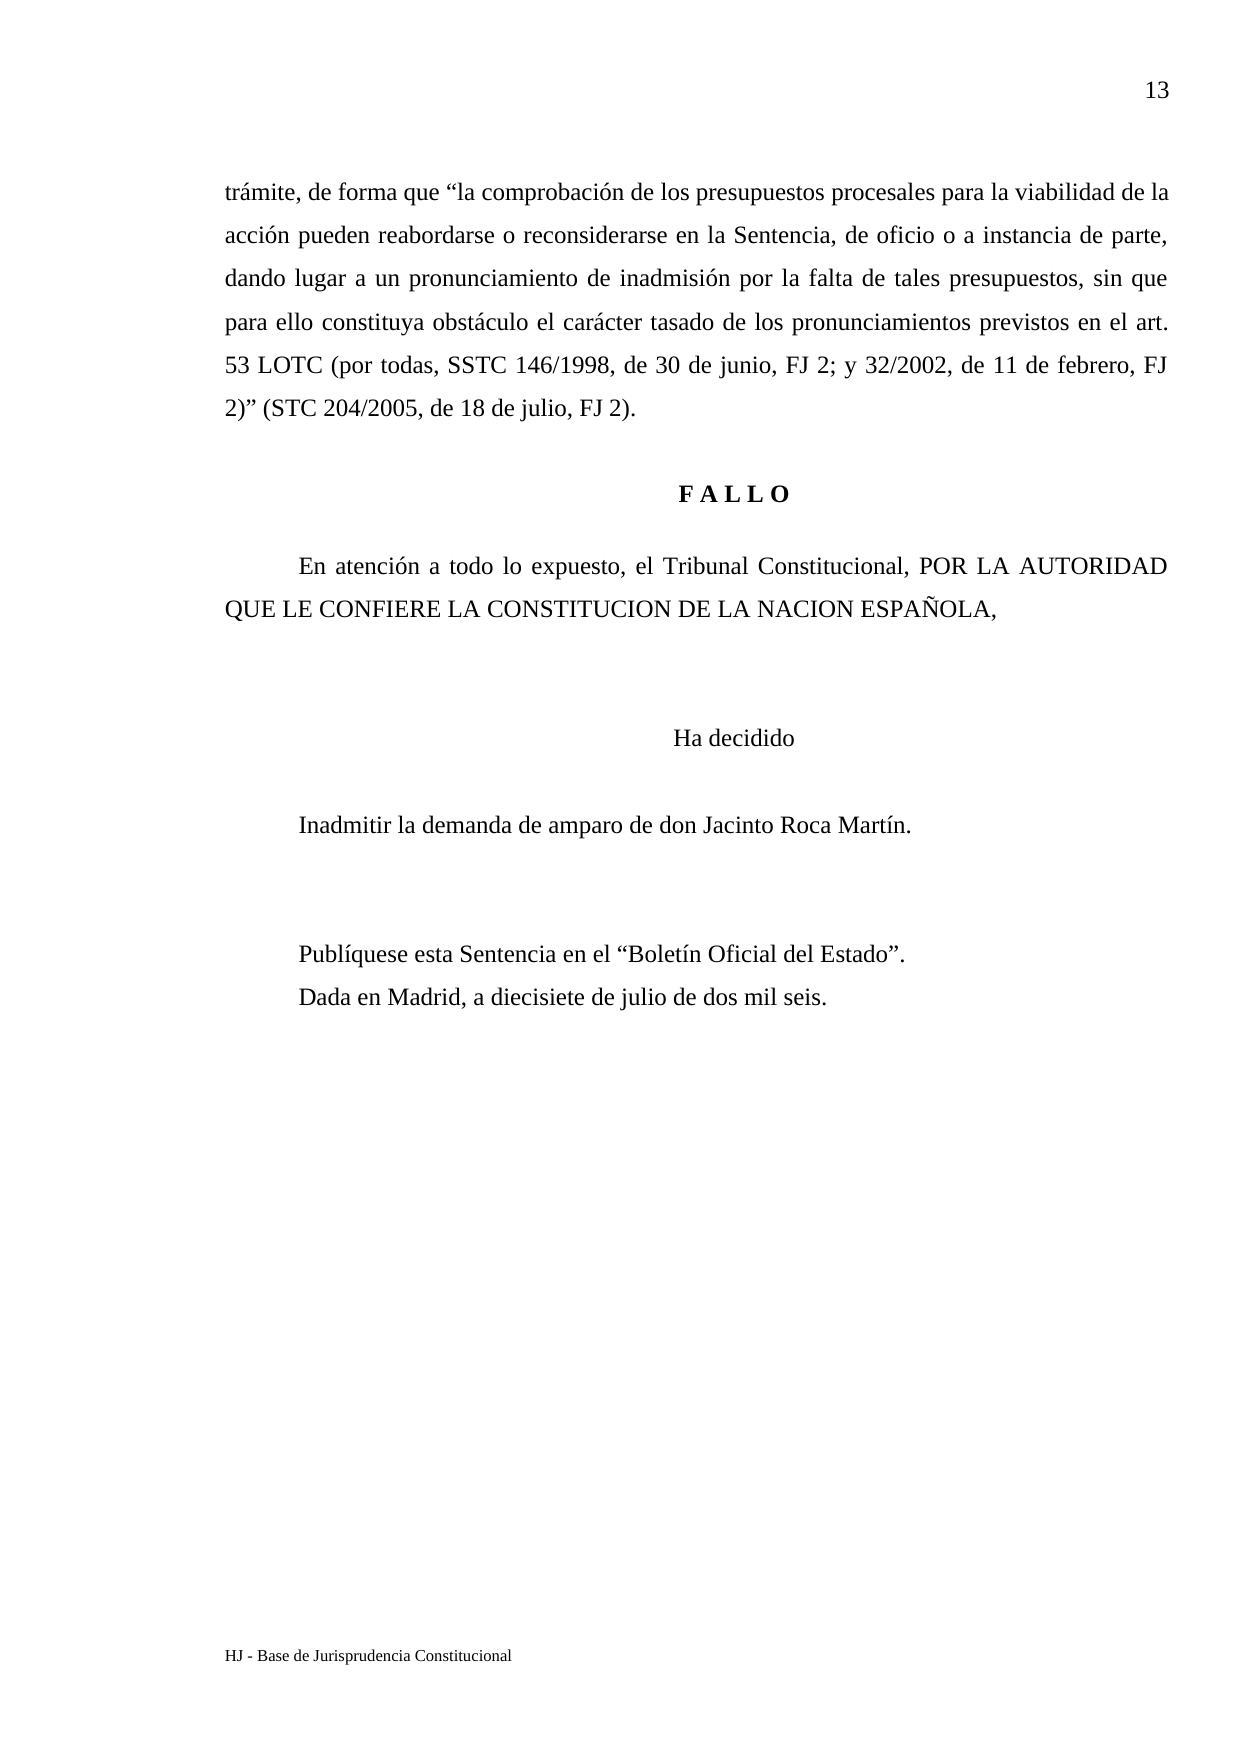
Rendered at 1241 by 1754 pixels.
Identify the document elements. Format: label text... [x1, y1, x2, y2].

text Inadmitir la demanda de amparo de don Jacinto Roca Martín. [224, 810, 1169, 838]
text Ha decidido [224, 723, 1169, 752]
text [224, 177, 1169, 422]
text En atención a todo lo expuesto, el Tribunal Constitucional, POR LA AUTORIDAD QUE LE CONFIERE LA CONSTITUCION DE LA NACION ESPAÑOLA, [224, 551, 1169, 623]
text Dada en Madrid, a diecisiete de julio de dos mil seis. [224, 982, 1169, 1011]
subtitle F A L L O [224, 479, 1169, 508]
text Publíquese esta Sentencia en el “Boletín Oficial del Estado”. [224, 939, 1169, 968]
